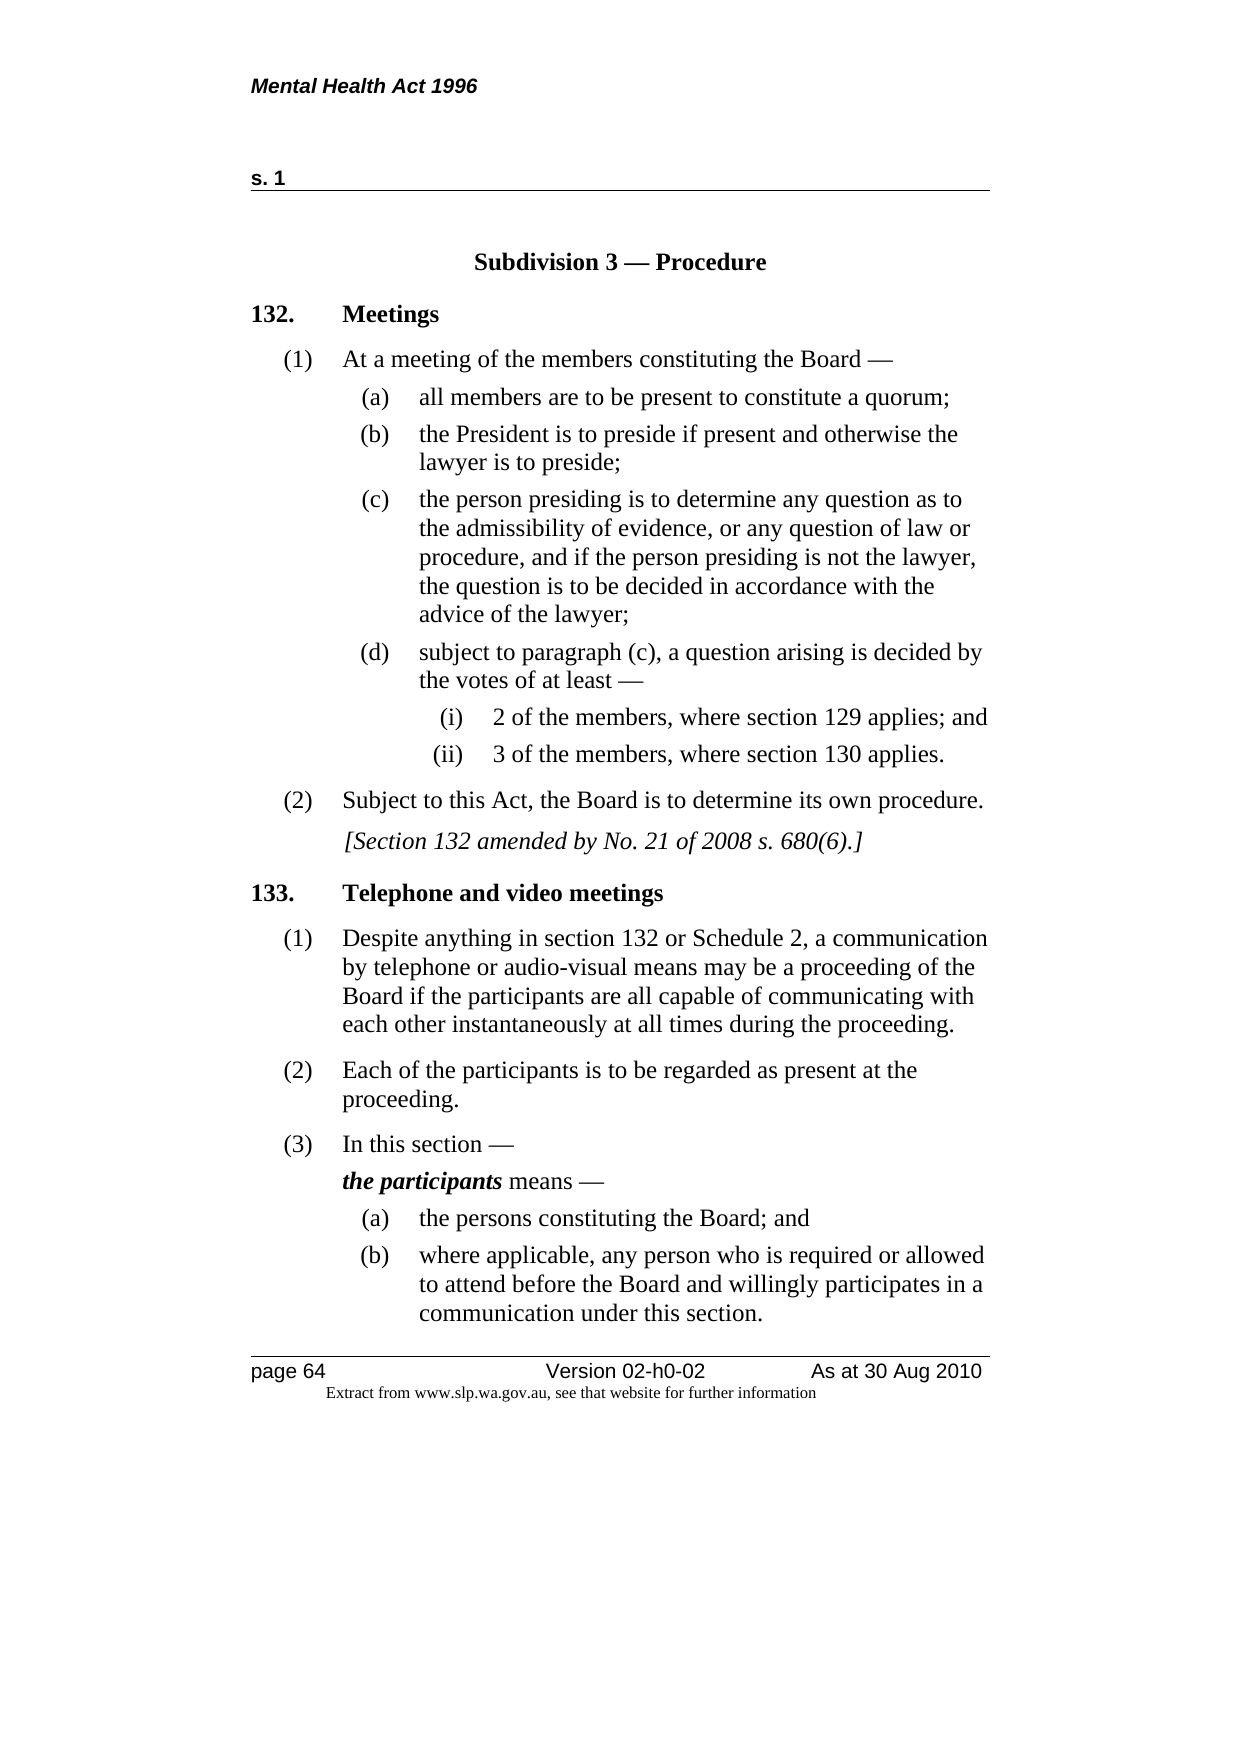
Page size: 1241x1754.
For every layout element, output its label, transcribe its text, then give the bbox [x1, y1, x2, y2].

text (3) In this section — [251, 1129, 990, 1158]
text the participants means — [251, 1166, 990, 1195]
text (c) the person presiding is to determine any question as to the admissibility of evidence, or any question of law or procedure, and if the person presiding is not the lawyer, the question is to be decided in accordance with the advice of the lawyer; [251, 484, 990, 628]
subtitle 133. Telephone and video meetings [251, 878, 990, 907]
text (2) Each of the participants is to be regarded as present at the proceeding. [251, 1055, 990, 1112]
text (1) Despite anything in section 132 or Schedule 2, a communication by telephone or audio-visual means may be a proceeding of the Board if the participants are all capable of communicating with each other instantaneously at all times during the proceeding. [251, 923, 990, 1038]
text (a) the persons constituting the Board; and [251, 1203, 990, 1232]
text [Section 132 amended by No. 21 of 2008 s. 680(6).] [251, 826, 990, 855]
text (d) subject to paragraph (c), a question arising is decided by the votes of at least — [251, 637, 990, 694]
subtitle Subdivision 3 — Procedure [251, 247, 990, 276]
text (i) 2 of the members, where section 129 applies; and [251, 702, 990, 731]
text (b) where applicable, any person who is required or allowed to attend before the Board and willingly participates in a communication under this section. [251, 1240, 990, 1327]
text (2) Subject to this Act, the Board is to determine its own procedure. [251, 785, 990, 814]
text (a) all members are to be present to constitute a quorum; [251, 382, 990, 410]
text (1) At a meeting of the members constituting the Board — [251, 344, 990, 373]
text (ii) 3 of the members, where section 130 applies. [251, 739, 990, 768]
text (b) the President is to preside if present and otherwise the lawyer is to preside; [251, 419, 990, 476]
subtitle 132. Meetings [251, 299, 990, 328]
